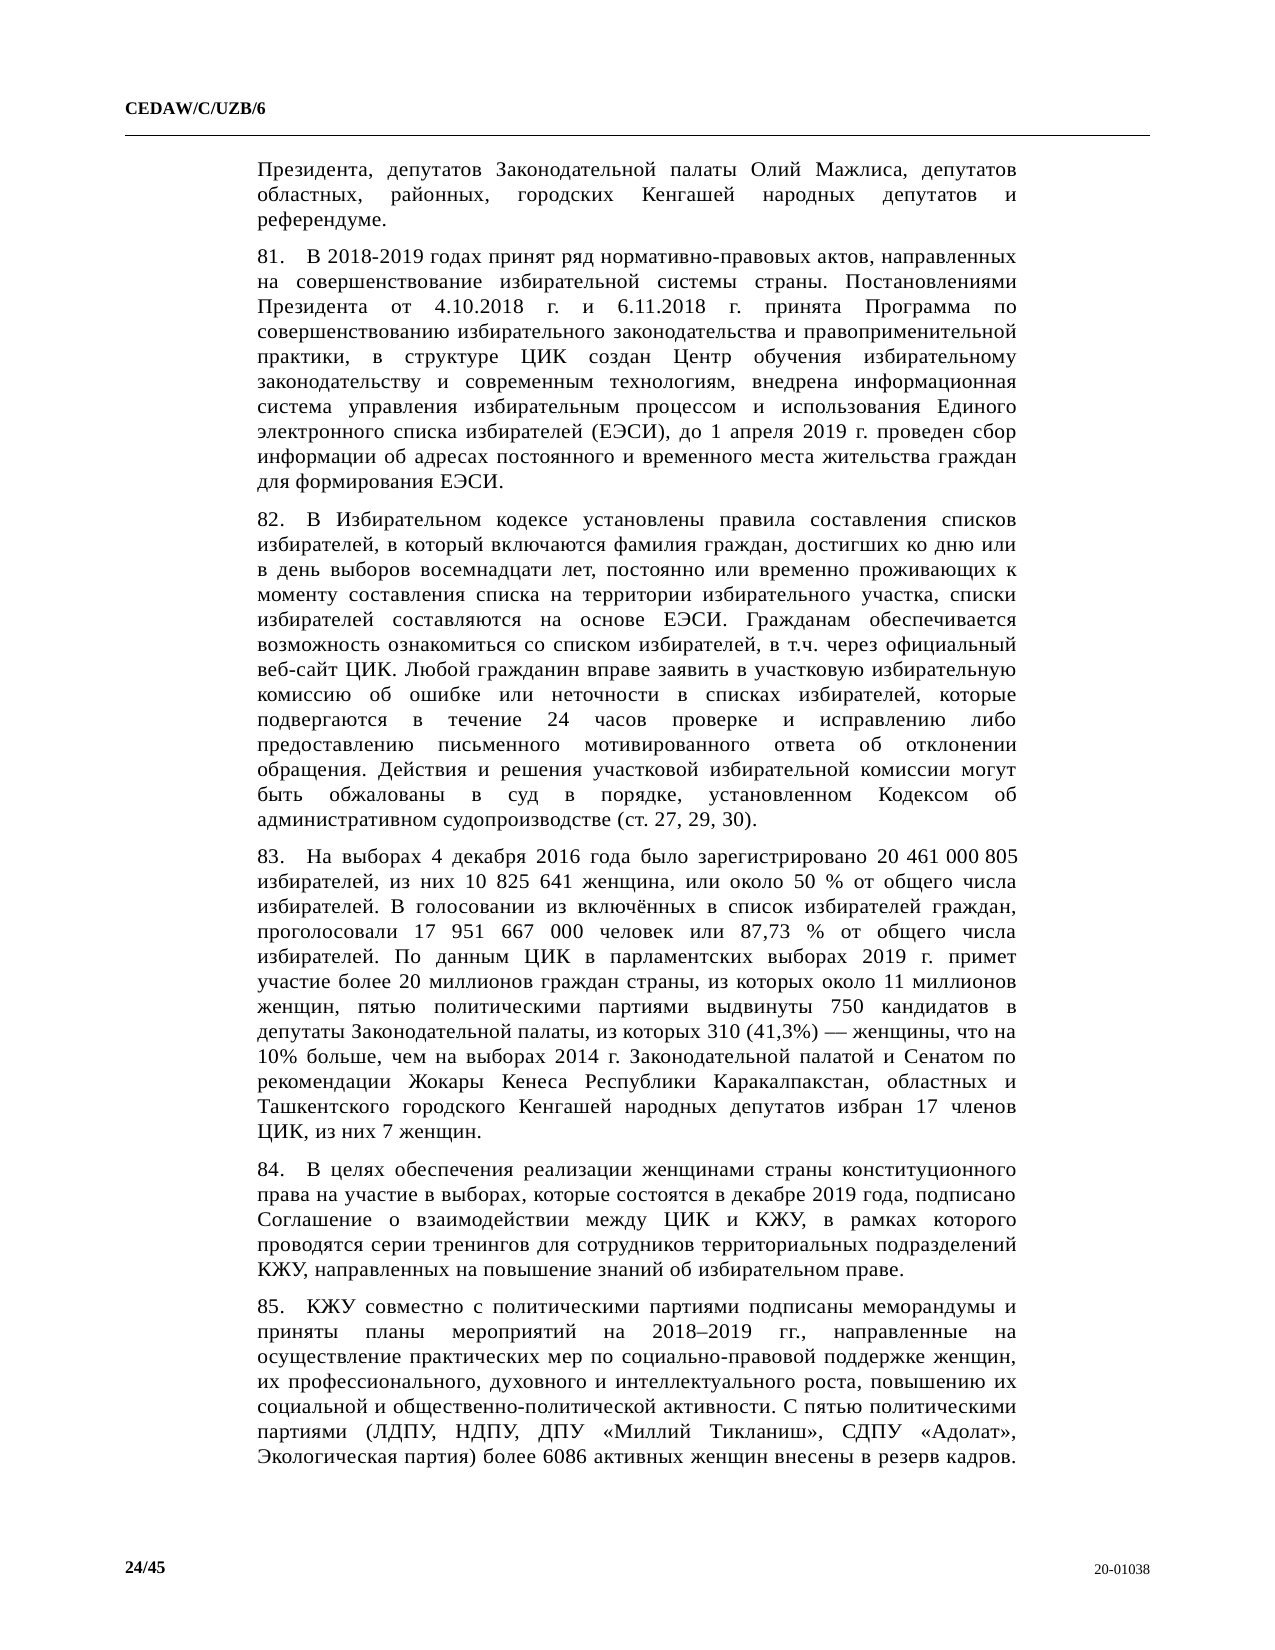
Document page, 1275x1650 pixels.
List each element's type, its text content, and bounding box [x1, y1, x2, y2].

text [257, 156, 1018, 231]
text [257, 1293, 1018, 1468]
text 83. На выборах 4 декабря 2016 года было зарегистрировано 20 461 000 805 избирателей, из них 10 825 641 женщина, или около 50 % от общего числа избирателей. В голосовании из включённых в список избирателей граждан, проголосовали 17 951 667 000 человек или 87,73 % от общего числа избирателей. По данным ЦИК в парламентских выборах 2019 г. примет участие более 20 миллионов граждан страны, из которых около 11 миллионов женщин, пятью политическими партиями выдвинуты 750 кандидатов в депутаты Законодательной палаты, из которых 310 (41,3%) –– женщины, что на 10% больше, чем на выборах 2014 г. Законодательной палатой и Сенатом по рекомендации Жокары Кенеса Республики Каракалпакстан, областных и Ташкентского городского Кенгашей народных депутатов избран 17 членов ЦИК, из них 7 женщин. [257, 843, 1018, 1143]
text 81. В 2018-2019 годах принят ряд нормативно-правовых актов, направленных на совершенствование избирательной системы страны. Постановлениями Президента от 4.10.2018 г. и 6.11.2018 г. принята Программа по совершенствованию избирательного законодательства и правоприменительной практики, в структуре ЦИК создан Центр обучения избирательному законодательству и современным технологиям, внедрена информационная система управления избирательным процессом и использования Единого электронного списка избирателей (ЕЭСИ), до 1 апреля 2019 г. проведен сбор информации об адресах постоянного и временного места жительства граждан для формирования ЕЭСИ. [257, 243, 1018, 493]
text 84. В целях обеспечения реализации женщинами страны конституционного права на участие в выборах, которые состоятся в декабре 2019 года, подписано Соглашение о взаимодействии между ЦИК и КЖУ, в рамках которого проводятся серии тренингов для сотрудников территориальных подразделений КЖУ, направленных на повышение знаний об избирательном праве. [257, 1156, 1018, 1281]
text 82. В Избирательном кодексе установлены правила составления списков избирателей, в который включаются фамилия граждан, достигших ко дню или в день выборов восемнадцати лет, постоянно или временно проживающих к моменту составления списка на территории избирательного участка, списки избирателей составляются на основе ЕЭСИ. Гражданам обеспечивается возможность ознакомиться со списком избирателей, в т.ч. через официальный веб-сайт ЦИК. Любой гражданин вправе заявить в участковую избирательную комиссию об ошибке или неточности в списках избирателей, которые подвергаются в течение 24 часов проверке и исправлению либо предоставлению письменного мотивированного ответа об отклонении обращения. Действия и решения участковой избирательной комиссии могут быть обжалованы в суд в порядке, установленном Кодексом об административном судопроизводстве (ст. 27, 29, 30). [257, 506, 1018, 831]
